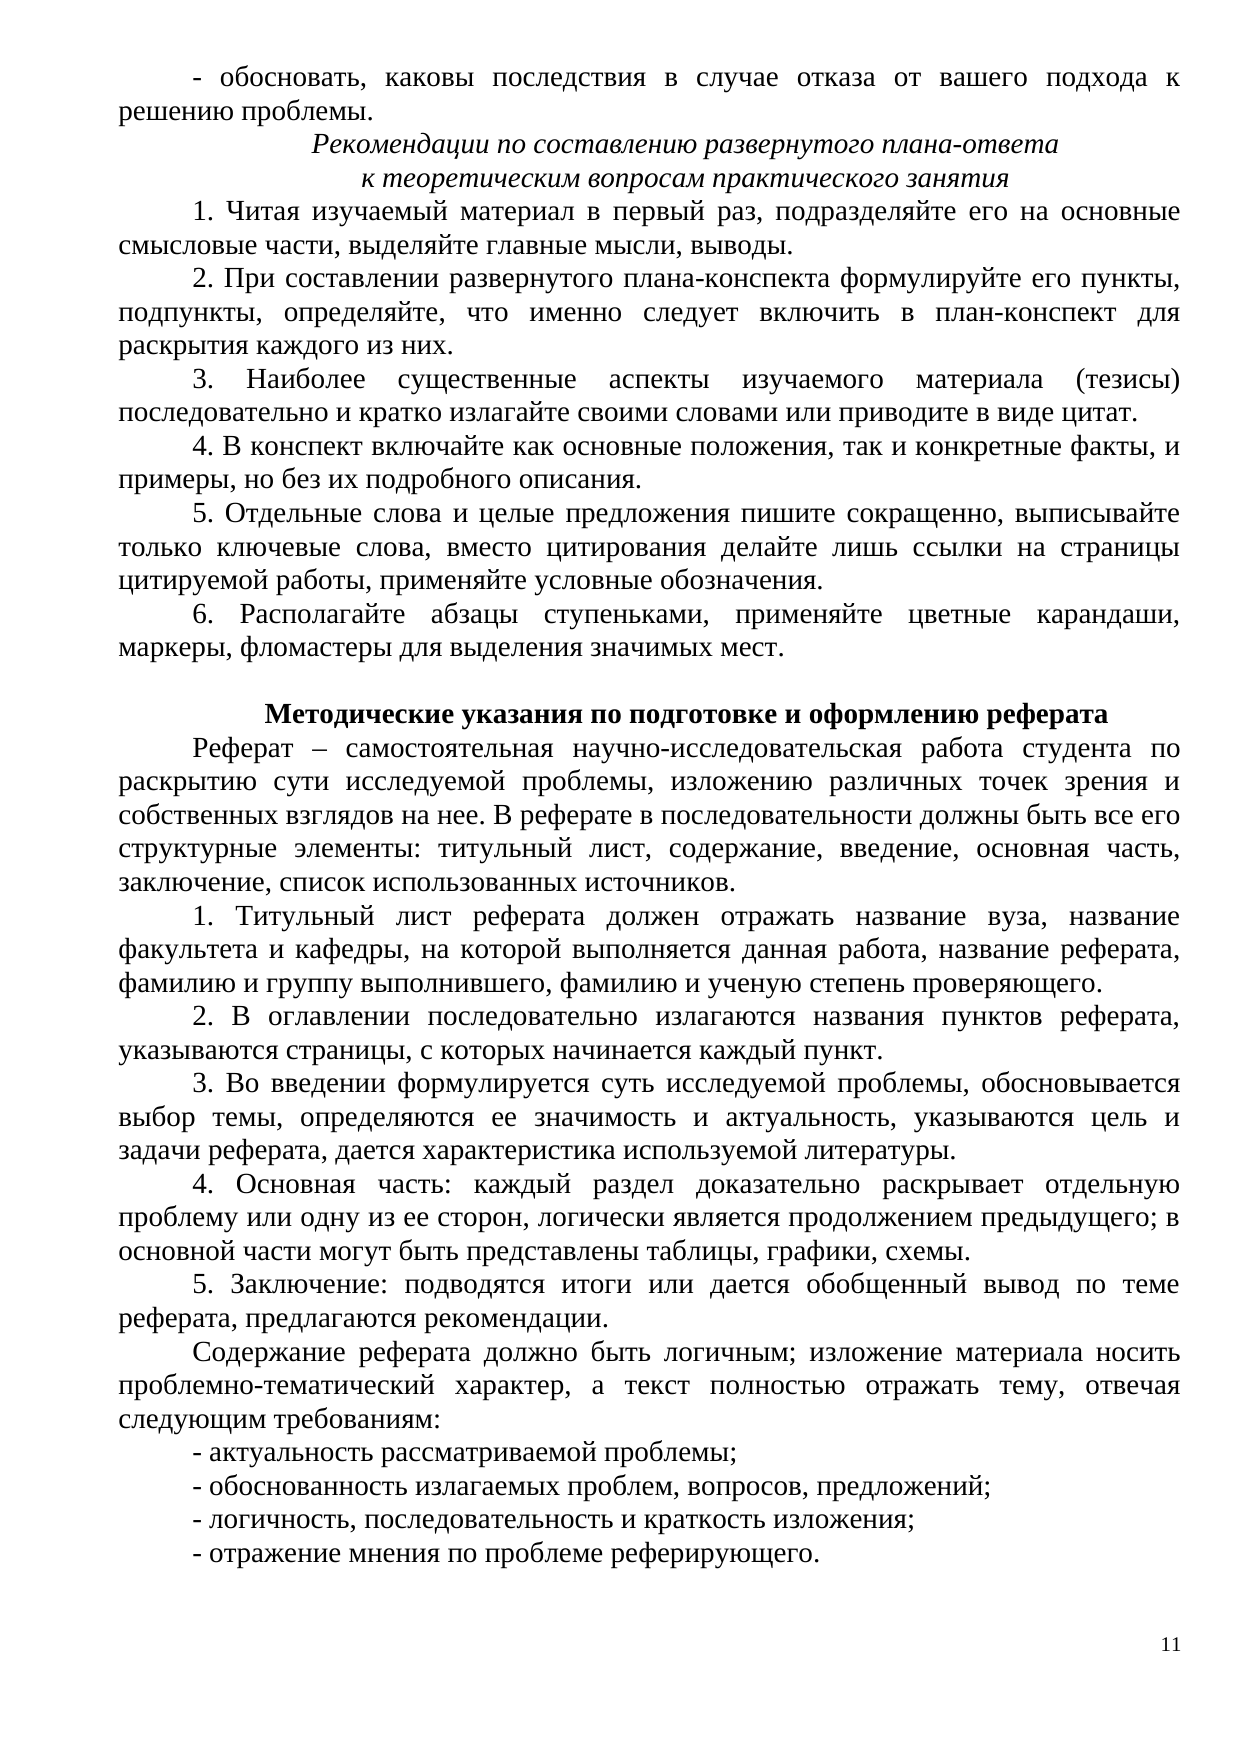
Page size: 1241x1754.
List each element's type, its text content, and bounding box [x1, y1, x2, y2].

text - логичность, последовательность и краткость изложения; [118, 1501, 1181, 1535]
text 3. Наиболее существенные аспекты изучаемого материала (тезисы) последовательно и кратко излагайте своими словами или приводите в виде цитат. [118, 361, 1181, 428]
text Рекомендации по составлению развернутого плана-ответа [118, 126, 1181, 160]
text 5. Заключение: подводятся итоги или дается обобщенный вывод по теме реферата, предлагаются рекомендации. [118, 1267, 1181, 1334]
text Содержание реферата должно быть логичным; изложение материала носить проблемно-тематический характер, а текст полностью отражать тему, отвечая следующим требованиям: [118, 1334, 1181, 1434]
text 6. Располагайте абзацы ступеньками, применяйте цветные карандаши, маркеры, фломастеры для выделения значимых мест. [118, 596, 1181, 663]
text 3. Во введении формулируется суть исследуемой проблемы, обосновывается выбор темы, определяются ее значимость и актуальность, указываются цель и задачи реферата, дается характеристика используемой литературы. [118, 1065, 1181, 1166]
text 2. В оглавлении последовательно излагаются названия пунктов реферата, указываются страницы, с которых начинается каждый пункт. [118, 998, 1181, 1065]
text - обосновать, каковы последствия в случае отказа от вашего подхода к решению проблемы. [118, 59, 1181, 126]
text 1. Читая изучаемый материал в первый раз, подразделяйте его на основные смысловые части, выделяйте главные мысли, выводы. [118, 193, 1181, 260]
text 4. Основная часть: каждый раздел доказательно раскрывает отдельную проблему или одну из ее сторон, логически является продолжением предыдущего; в основной части могут быть представлены таблицы, графики, схемы. [118, 1166, 1181, 1267]
text 4. В конспект включайте как основные положения, так и конкретные факты, и примеры, но без их подробного описания. [118, 428, 1181, 495]
text - отражение мнения по проблеме реферирующего. [118, 1535, 1181, 1568]
text Реферат – самостоятельная научно-исследовательская работа студента по раскрытию сути исследуемой проблемы, изложению различных точек зрения и собственных взглядов на нее. В реферате в последовательности должны быть все его структурные элементы: титульный лист, содержание, введение, основная часть, заключение, список использованных источников. [118, 730, 1181, 898]
text - актуальность рассматриваемой проблемы; [118, 1434, 1181, 1468]
text 2. При составлении развернутого плана-конспекта формулируйте его пункты, подпункты, определяйте, что именно следует включить в план-конспект для раскрытия каждого из них. [118, 260, 1181, 361]
text - обоснованность излагаемых проблем, вопросов, предложений; [118, 1468, 1181, 1501]
text к теоретическим вопросам практического занятия [118, 160, 1181, 193]
text 5. Отдельные слова и целые предложения пишите сокращенно, выписывайте только ключевые слова, вместо цитирования делайте лишь ссылки на страницы цитируемой работы, применяйте условные обозначения. [118, 495, 1181, 596]
text 1. Титульный лист реферата должен отражать название вуза, название факультета и кафедры, на которой выполняется данная работа, название реферата, фамилию и группу выполнившего, фамилию и ученую степень проверяющего. [118, 898, 1181, 998]
text Методические указания по подготовке и оформлению реферата [118, 696, 1181, 730]
